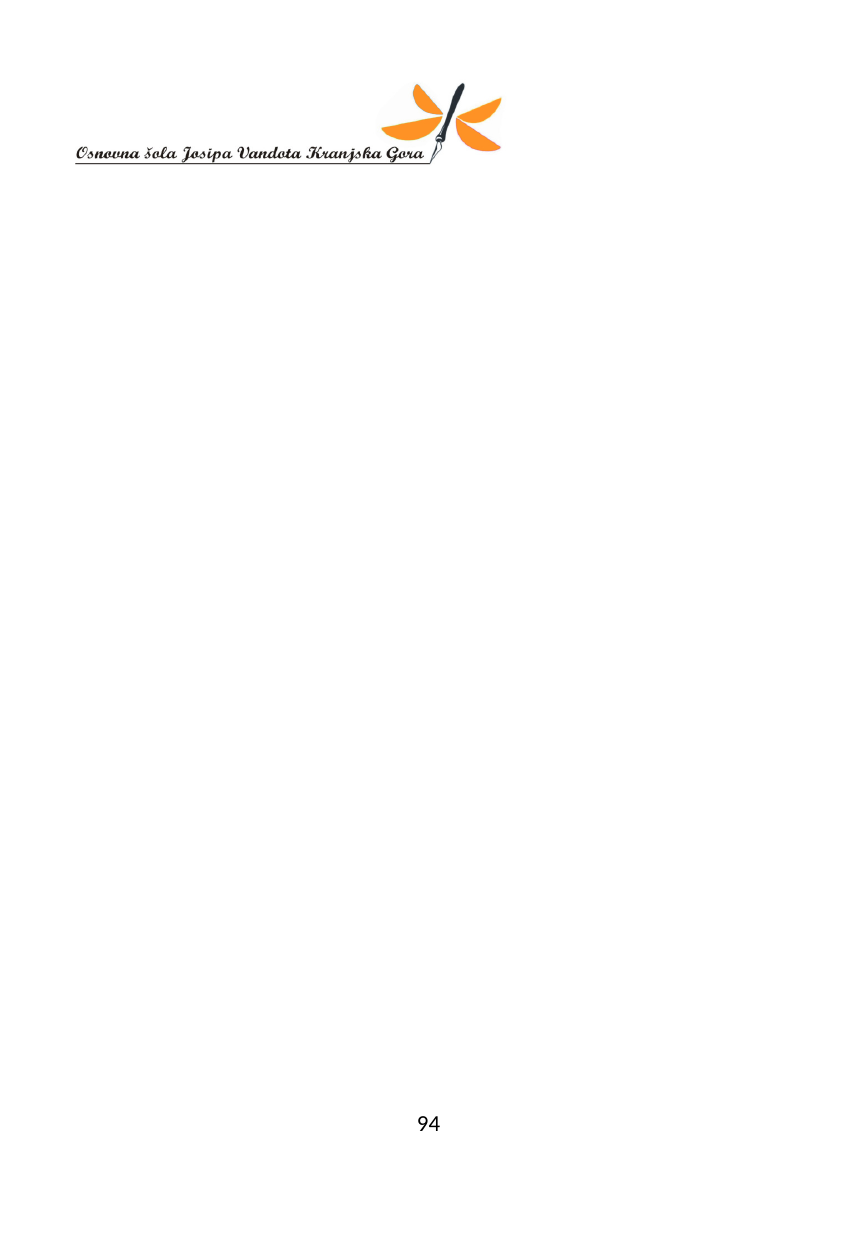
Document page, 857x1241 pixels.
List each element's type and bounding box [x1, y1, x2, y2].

picture [75, 75, 519, 166]
